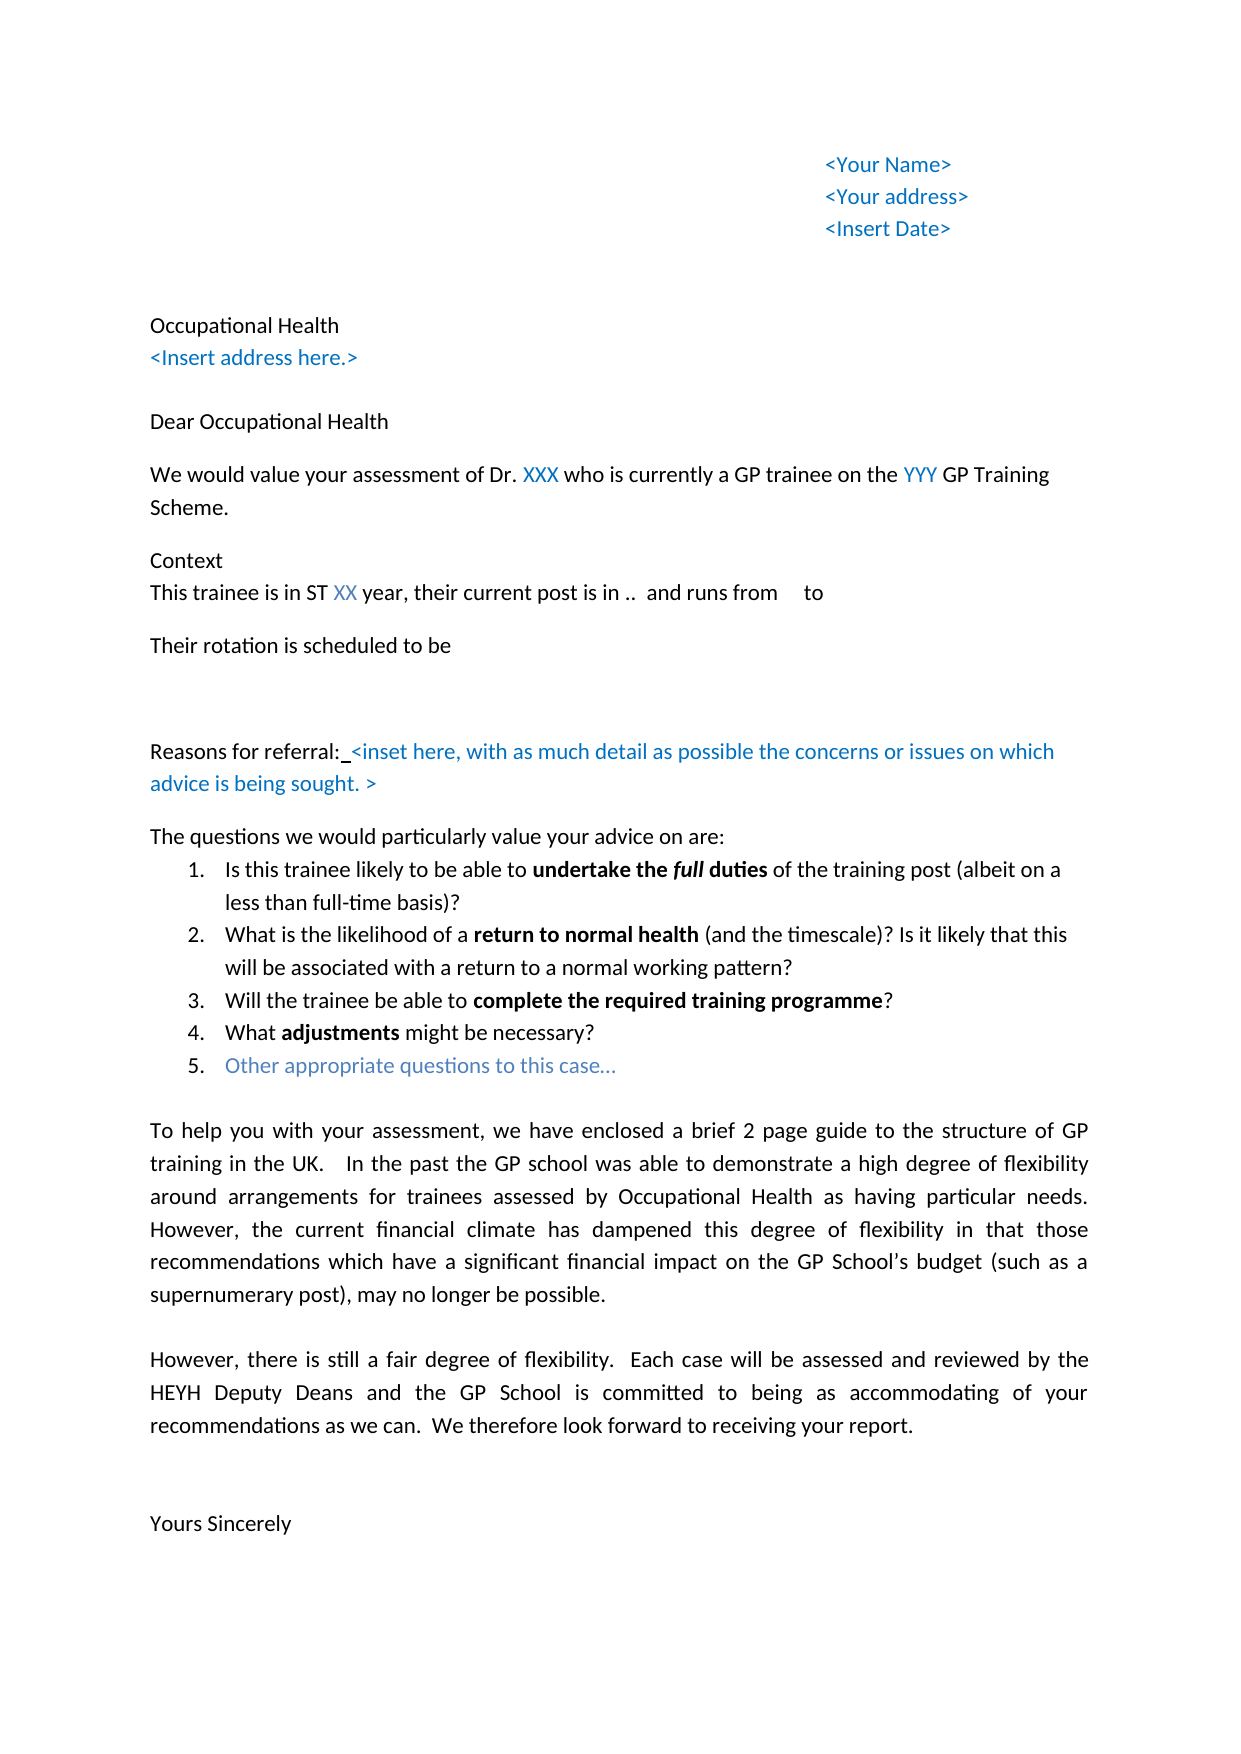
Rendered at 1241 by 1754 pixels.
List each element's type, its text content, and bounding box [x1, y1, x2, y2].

text Dear Occupational Health [150, 407, 1090, 436]
text Their rotation is scheduled to be [150, 631, 1090, 659]
list Is this trainee likely to be able to undertake the full duties of the training post (albeit on a less than full-time basis)? [187, 855, 1090, 916]
text To help you with your assessment, we have enclosed a brief 2 page guide to the structure of GP training in the UK. In the past the GP school was able to demonstrate a high degree of flexibility around arrangements for trainees assessed by Occupational Health as having particular needs. However, the current financial climate has dampened this degree of flexibility in that those recommendations which have a significant financial impact on the GP School’s budget (such as a supernumerary post), may no longer be possible. [150, 1117, 1090, 1308]
list What adjustments might be necessary? [187, 1018, 1090, 1046]
text Yours Sincerely [150, 1509, 1090, 1537]
text <Your Name> [150, 150, 1090, 178]
text Occupational Health [150, 311, 1090, 339]
text <Insert Date> [750, 214, 1090, 242]
text We would value your assessment of Dr. XXX who is currently a GP trainee on the YYY GP Training Scheme. [150, 461, 1090, 521]
text The questions we would particularly value your advice on are: [150, 822, 1090, 850]
list What is the likelihood of a return to normal health (and the timescale)? Is it likely that this will be associated with a return to a normal working pattern? [187, 920, 1090, 981]
list Will the trainee be able to complete the required training programme? [187, 986, 1090, 1014]
text However, there is still a fair degree of flexibility. Each case will be assessed and reviewed by the HEYH Deputy Deans and the GP School is committed to being as accommodating of your recommendations as we can. We therefore look forward to receiving your report. [150, 1346, 1090, 1439]
list Other appropriate questions to this case… [187, 1051, 1090, 1079]
text Context [150, 546, 1090, 574]
text This trainee is in ST XX year, their current post is in .. and runs from to [150, 578, 1090, 606]
text Reasons for referral: <inset here, with as much detail as possible the concerns or issues on which advice is being sought. > [150, 737, 1090, 797]
text <Your address> [750, 182, 1090, 210]
text <Insert address here.> [150, 343, 1090, 371]
